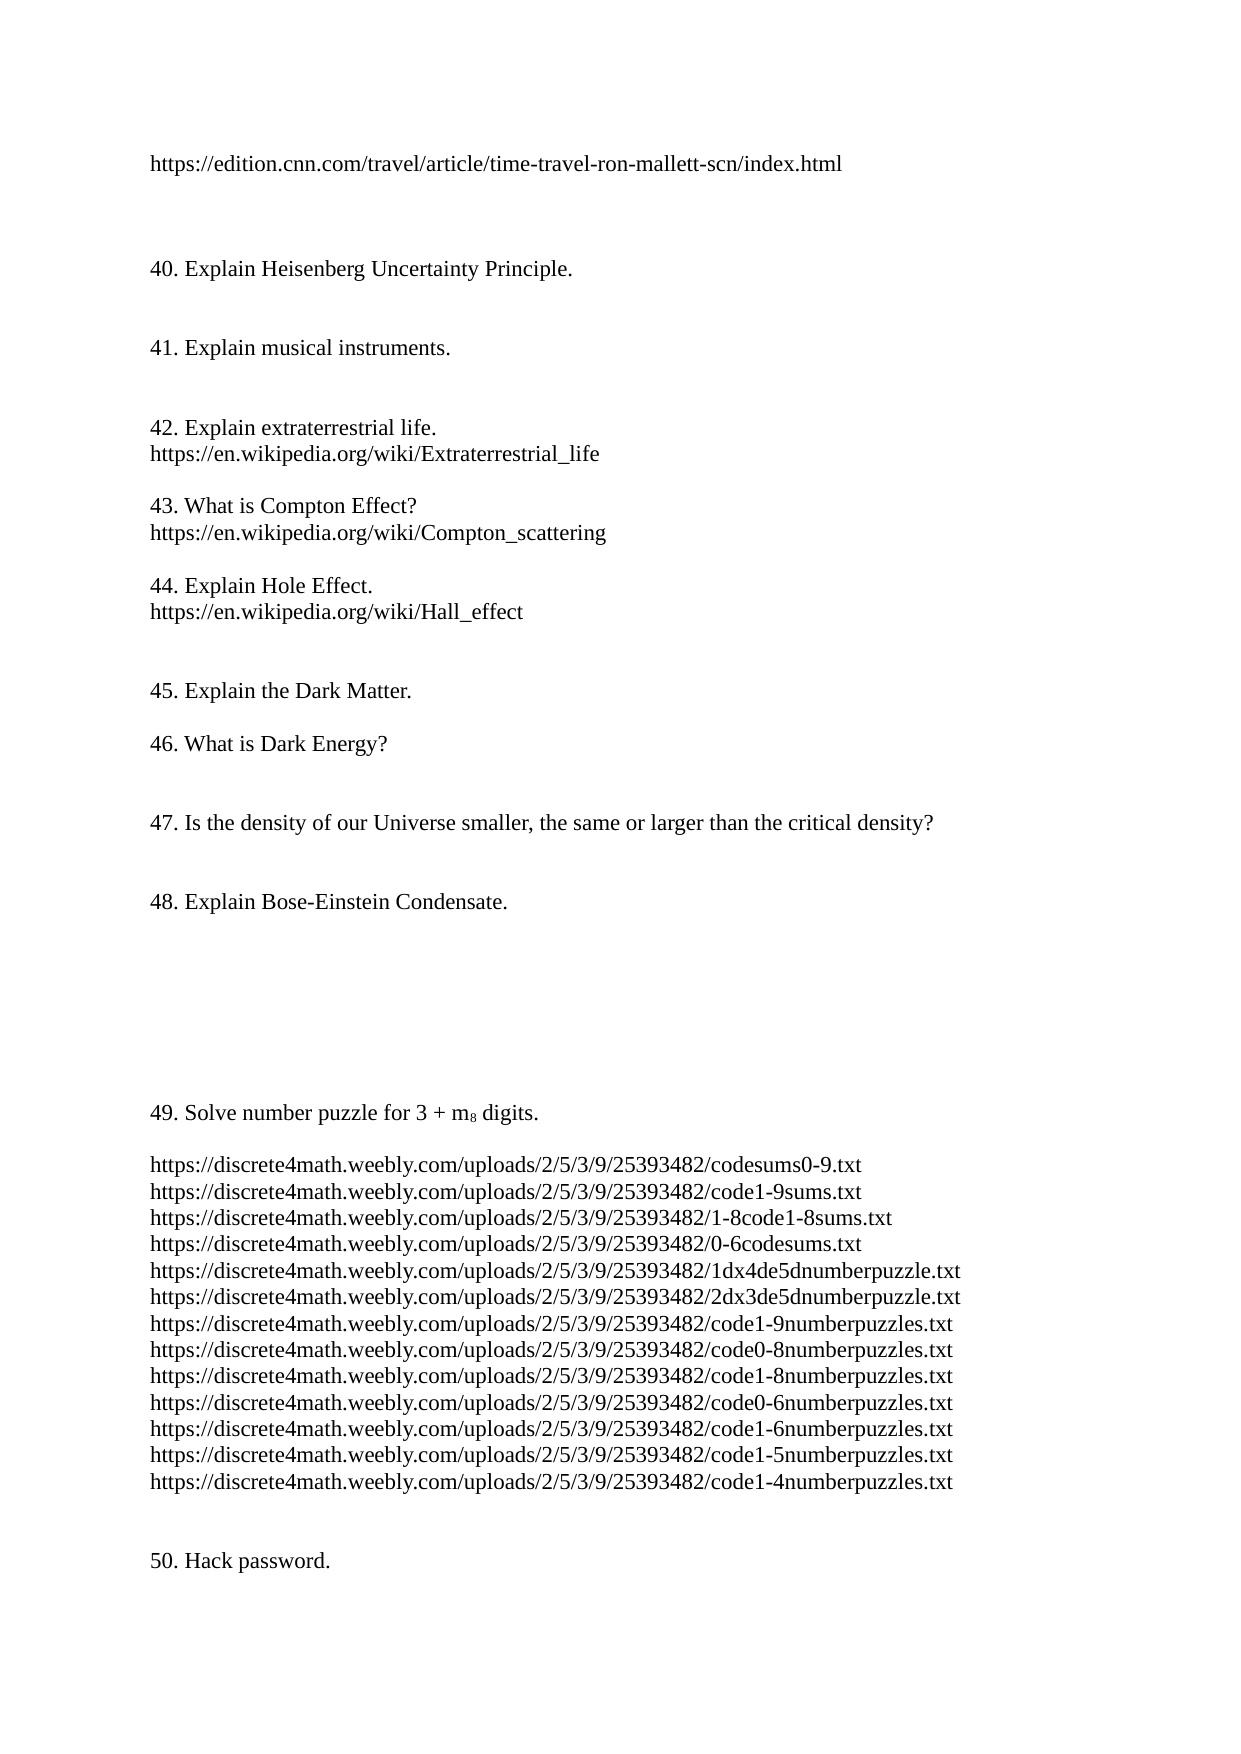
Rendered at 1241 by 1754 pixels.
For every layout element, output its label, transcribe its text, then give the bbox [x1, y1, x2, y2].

text 49. Solve number puzzle for 3 + m8 digits. [150, 1099, 1090, 1125]
text 47. Is the density of our Universe smaller, the same or larger than the critical density? [150, 809, 1090, 835]
text https://discrete4math.weebly.com/uploads/2/5/3/9/25393482/code1-8numberpuzzles.txt [150, 1362, 1090, 1389]
text https://discrete4math.weebly.com/uploads/2/5/3/9/25393482/code1-6numberpuzzles.txt [150, 1415, 1090, 1441]
text https://discrete4math.weebly.com/uploads/2/5/3/9/25393482/code0-6numberpuzzles.txt [150, 1389, 1090, 1415]
text https://en.wikipedia.org/wiki/Compton_scattering [150, 519, 1090, 545]
text 50. Hack password. [150, 1547, 1090, 1573]
text https://discrete4math.weebly.com/uploads/2/5/3/9/25393482/code0-8numberpuzzles.txt [150, 1336, 1090, 1362]
text 41. Explain musical instruments. [150, 334, 1090, 361]
text https://discrete4math.weebly.com/uploads/2/5/3/9/25393482/code1-9sums.txt [150, 1178, 1090, 1204]
text 43. What is Compton Effect? [150, 493, 1090, 519]
text https://discrete4math.weebly.com/uploads/2/5/3/9/25393482/0-6codesums.txt [150, 1231, 1090, 1257]
text 44. Explain Hole Effect. [150, 572, 1090, 598]
text https://discrete4math.weebly.com/uploads/2/5/3/9/25393482/code1-4numberpuzzles.txt [150, 1468, 1090, 1494]
text https://en.wikipedia.org/wiki/Extraterrestrial_life [150, 440, 1090, 466]
text https://en.wikipedia.org/wiki/Hall_effect [150, 598, 1090, 624]
text 46. What is Dark Energy? [150, 730, 1090, 756]
text 45. Explain the Dark Matter. [150, 677, 1090, 703]
text https://discrete4math.weebly.com/uploads/2/5/3/9/25393482/1-8code1-8sums.txt [150, 1204, 1090, 1231]
text https://discrete4math.weebly.com/uploads/2/5/3/9/25393482/2dx3de5dnumberpuzzle.txt [150, 1283, 1090, 1309]
text 48. Explain Bose-Einstein Condensate. [150, 888, 1090, 914]
text 40. Explain Heisenberg Uncertainty Principle. [150, 255, 1090, 282]
text 42. Explain extraterrestrial life. [150, 413, 1090, 440]
text https://discrete4math.weebly.com/uploads/2/5/3/9/25393482/1dx4de5dnumberpuzzle.txt [150, 1257, 1090, 1283]
text https://discrete4math.weebly.com/uploads/2/5/3/9/25393482/codesums0-9.txt [150, 1151, 1090, 1178]
text https://discrete4math.weebly.com/uploads/2/5/3/9/25393482/code1-9numberpuzzles.txt [150, 1309, 1090, 1336]
text https://discrete4math.weebly.com/uploads/2/5/3/9/25393482/code1-5numberpuzzles.txt [150, 1441, 1090, 1468]
text https://edition.cnn.com/travel/article/time-travel-ron-mallett-scn/index.html [150, 150, 1090, 176]
